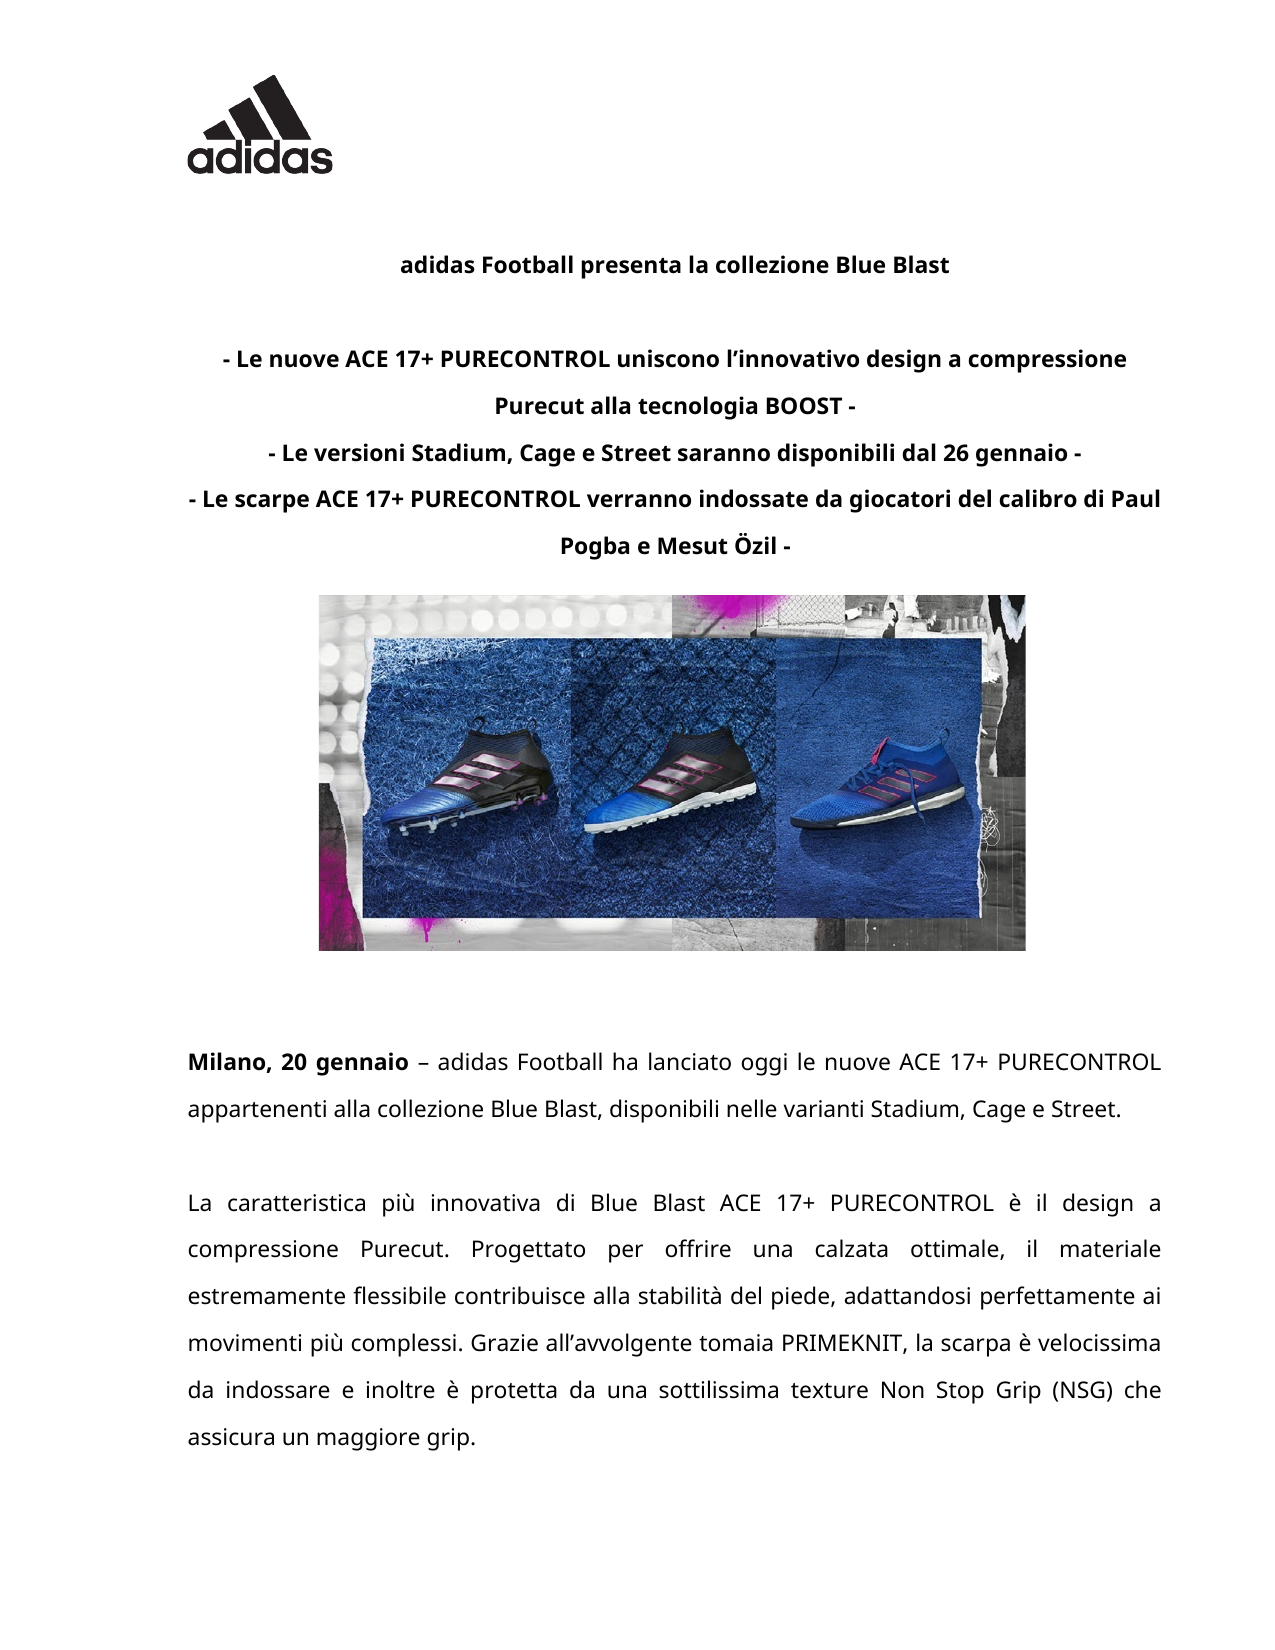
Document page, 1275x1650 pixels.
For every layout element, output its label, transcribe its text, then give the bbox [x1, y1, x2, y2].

text - Le nuove ACE 17+ PURECONTROL uniscono l’innovativo design a compressione Purecut alla tecnologia BOOST - [187, 343, 1162, 421]
text - Le scarpe ACE 17+ PURECONTROL verranno indossate da giocatori del calibro di Paul Pogba e Mesut Özil - [187, 483, 1162, 562]
text Milano, 20 gennaio – adidas Football ha lanciato oggi le nuove ACE 17+ PURECONTROL appartenenti alla collezione Blue Blast, disponibili nelle varianti Stadium, Cage e Street. [187, 1046, 1162, 1124]
text adidas Football presenta la collezione Blue Blast [187, 249, 1162, 280]
text La caratteristica più innovativa di Blue Blast ACE 17+ PURECONTROL è il design a compressione Purecut. Progettato per offrire una calzata ottimale, il materiale estremamente flessibile contribuisce alla stabilità del piede, adattandosi perfettamente ai movimenti più complessi. Grazie all’avvolgente tomaia PRIMEKNIT, la scarpa è velocissima da indossare e inoltre è protetta da una sottilissima texture Non Stop Grip (NSG) che assicura un maggiore grip. [187, 1187, 1162, 1452]
picture [187, 75, 333, 174]
picture [318, 595, 1026, 951]
text - Le versioni Stadium, Cage e Street saranno disponibili dal 26 gennaio - [187, 437, 1162, 468]
